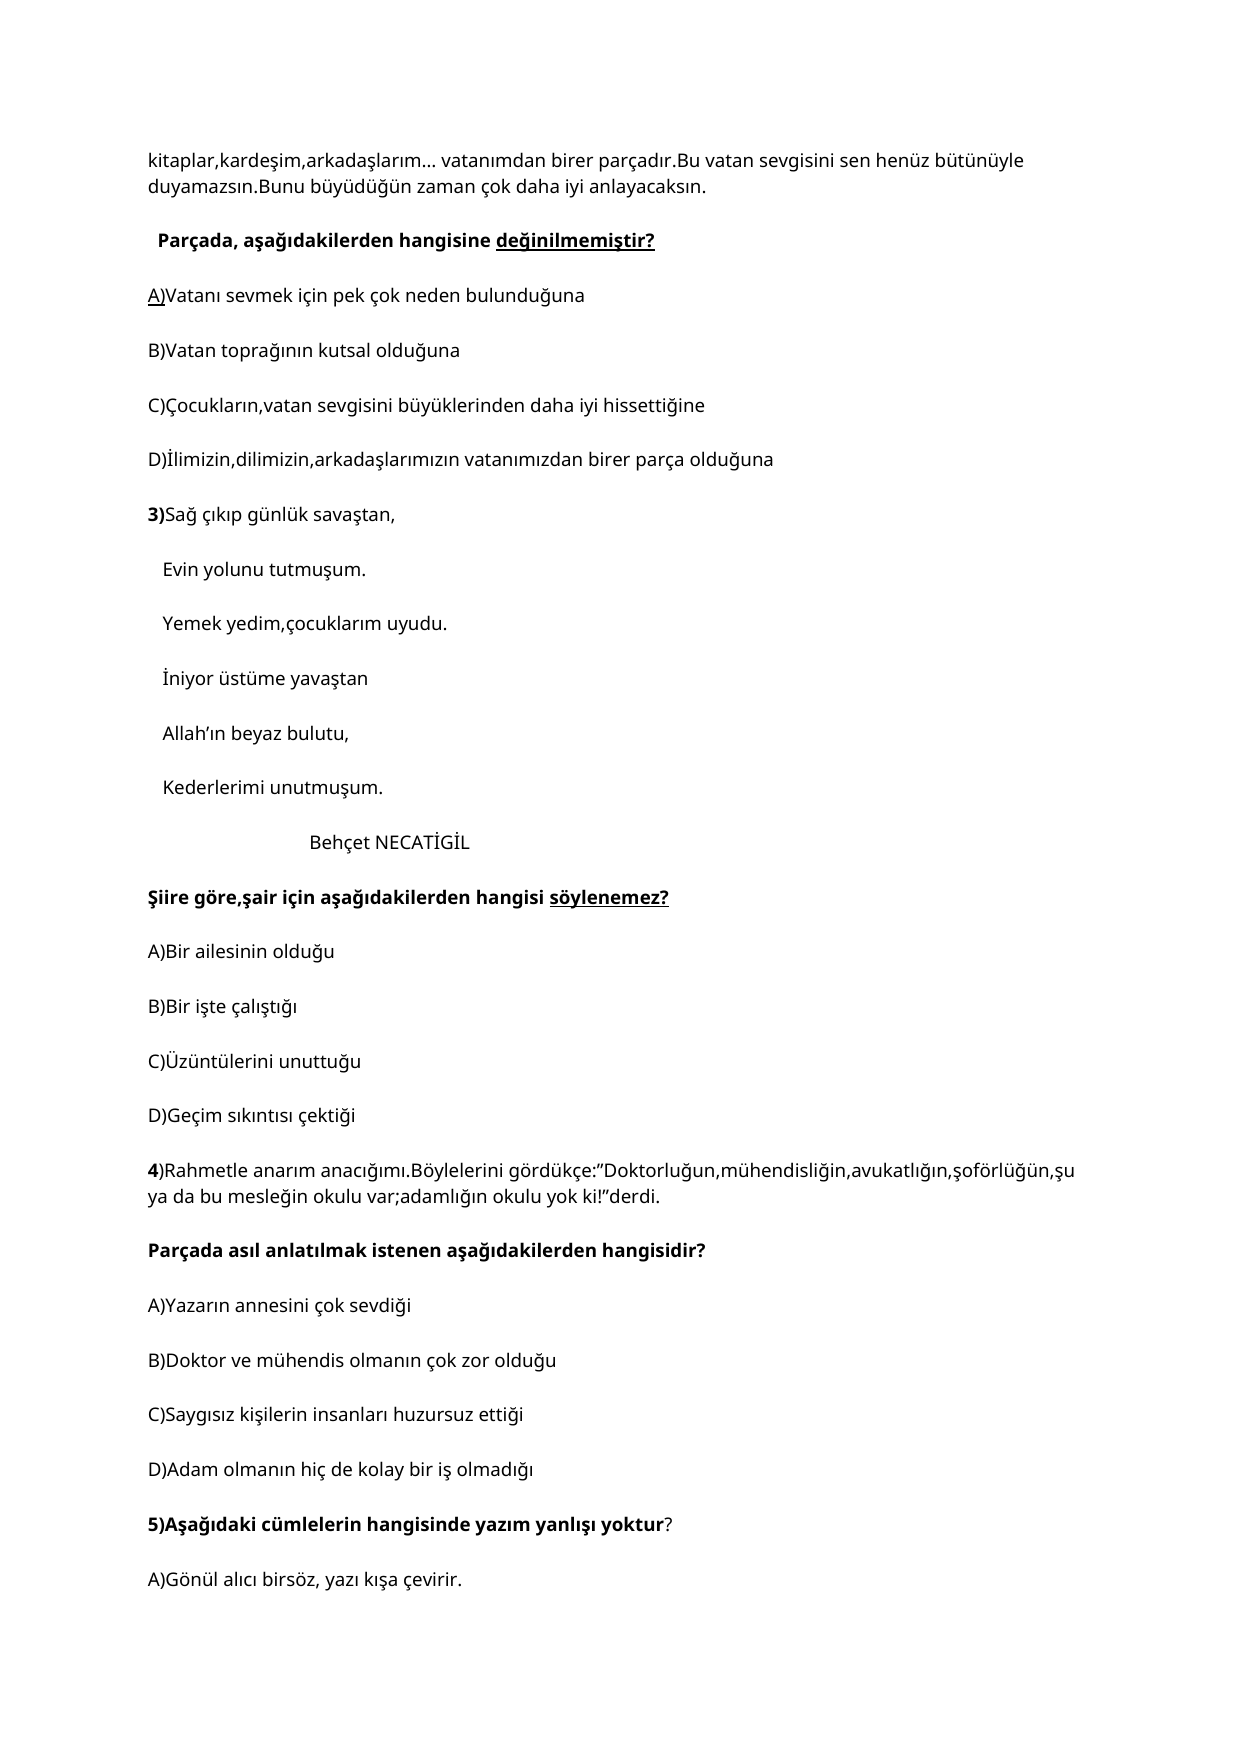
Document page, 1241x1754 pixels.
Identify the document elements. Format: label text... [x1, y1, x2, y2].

text D)Geçim sıkıntısı çektiği [148, 1103, 1093, 1128]
text İniyor üstüme yavaştan [148, 665, 1093, 691]
text Parçada, aşağıdakilerden hangisine değinilmemiştir? [148, 228, 1093, 253]
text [148, 148, 1093, 199]
text A)Gönül alıcı birsöz, yazı kışa çevirir. [148, 1566, 1093, 1591]
text Behçet NECATİGİL [148, 829, 1093, 855]
text C)Üzüntülerini unuttuğu [148, 1048, 1093, 1074]
text C)Çocukların,vatan sevgisini büyüklerinden daha iyi hissettiğine [148, 392, 1093, 417]
text A)Yazarın annesini çok sevdiği [148, 1292, 1093, 1318]
text 5)Aşağıdaki cümlelerin hangisinde yazım yanlışı yoktur? [148, 1511, 1093, 1537]
text Kederlerimi unutmuşum. [148, 775, 1093, 800]
text C)Saygısız kişilerin insanları huzursuz ettiği [148, 1402, 1093, 1427]
text A)Bir ailesinin olduğu [148, 939, 1093, 964]
text Şiire göre,şair için aşağıdakilerden hangisi söylenemez? [148, 884, 1093, 909]
text 4)Rahmetle anarım anacığımı.Böylelerini gördükçe:”Doktorluğun,mühendisliğin,avukatlığın,şoförlüğün,şu ya da bu mesleğin okulu var;adamlığın okulu yok ki!”derdi. [148, 1157, 1093, 1208]
text D)Adam olmanın hiç de kolay bir iş olmadığı [148, 1456, 1093, 1482]
text D)İlimizin,dilimizin,arkadaşlarımızın vatanımızdan birer parça olduğuna [148, 447, 1093, 472]
text B)Doktor ve mühendis olmanın çok zor olduğu [148, 1347, 1093, 1373]
text Yemek yedim,çocuklarım uyudu. [148, 611, 1093, 636]
text Allah’ın beyaz bulutu, [148, 720, 1093, 746]
text B)Vatan toprağının kutsal olduğuna [148, 337, 1093, 363]
text A)Vatanı sevmek için pek çok neden bulunduğuna [148, 282, 1093, 308]
text B)Bir işte çalıştığı [148, 993, 1093, 1019]
text 3)Sağ çıkıp günlük savaştan, [148, 501, 1093, 527]
text Parçada asıl anlatılmak istenen aşağıdakilerden hangisidir? [148, 1238, 1093, 1263]
text Evin yolunu tutmuşum. [148, 556, 1093, 581]
